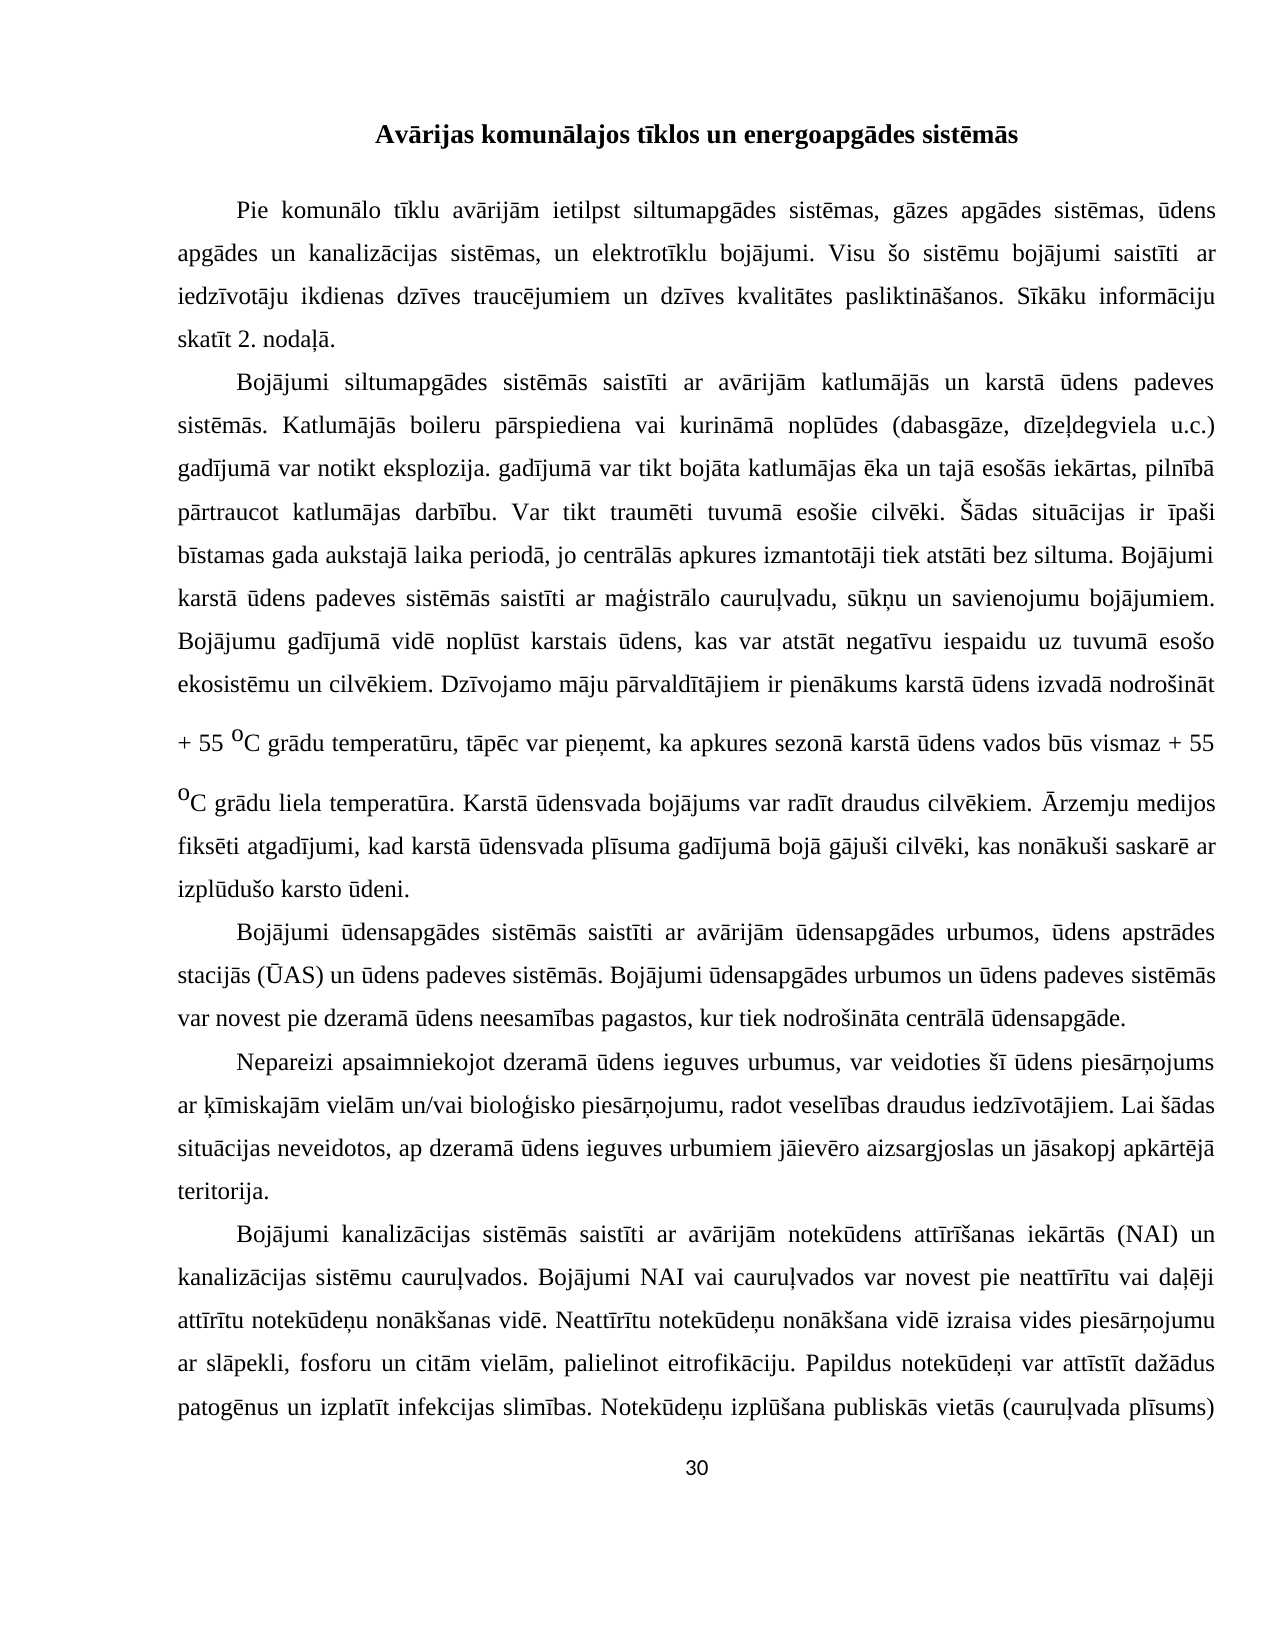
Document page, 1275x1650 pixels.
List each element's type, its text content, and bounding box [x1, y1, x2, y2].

text Bojājumi siltumapgādes sistēmās saistīti ar avārijām katlumājās un karstā ūdens padeves sistēmās. Katlumājās boileru pārspiediena vai kurināmā noplūdes (dabasgāze, dīzeļdegviela u.c.) gadījumā var notikt eksplozija. gadījumā var tikt bojāta katlumājas ēka un tajā esošās iekārtas, pilnībā pārtraucot katlumājas darbību. Var tikt traumēti tuvumā esošie cilvēki. Šādas situācijas ir īpaši bīstamas gada aukstajā laika periodā, jo centrālās apkures izmantotāji tiek atstāti bez siltuma. Bojājumi karstā ūdens padeves sistēmās saistīti ar maģistrālo cauruļvadu, sūkņu un savienojumu bojājumiem. Bojājumu gadījumā vidē noplūst karstais ūdens, kas var atstāt negatīvu iespaidu uz tuvumā esošo ekosistēmu un cilvēkiem. Dzīvojamo māju pārvaldītājiem ir pienākums karstā ūdens izvadā nodrošināt + 55 oC grādu temperatūru, tāpēc var pieņemt, ka apkures sezonā karstā ūdens vados būs vismaz + 55 oC grādu liela temperatūra. Karstā ūdensvada bojājums var radīt draudus cilvēkiem. Ārzemju medijos fiksēti atgadījumi, kad karstā ūdensvada plīsuma gadījumā bojā gājuši cilvēki, kas nonākuši saskarē ar izplūdušo karsto ūdeni. [177, 367, 1216, 903]
text Nepareizi apsaimniekojot dzeramā ūdens ieguves urbumus, var veidoties šī ūdens piesārņojums ar ķīmiskajām vielām un/vai bioloģisko piesārņojumu, radot veselības draudus iedzīvotājiem. Lai šādas situācijas neveidotos, ap dzeramā ūdens ieguves urbumiem jāievēro aizsargjoslas un jāsakopj apkārtējā teritorija. [177, 1047, 1216, 1205]
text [177, 1219, 1216, 1420]
text Bojājumi ūdensapgādes sistēmās saistīti ar avārijām ūdensapgādes urbumos, ūdens apstrādes stacijās (ŪAS) un ūdens padeves sistēmās. Bojājumi ūdensapgādes urbumos un ūdens padeves sistēmās var novest pie dzeramā ūdens neesamības pagastos, kur tiek nodrošināta centrālā ūdensapgāde. [177, 917, 1216, 1032]
subtitle Avārijas komunālajos tīklos un energoapgādes sistēmās [177, 118, 1216, 149]
text Pie komunālo tīklu avārijām ietilpst siltumapgādes sistēmas, gāzes apgādes sistēmas, ūdens apgādes un kanalizācijas sistēmas, un elektrotīklu bojājumi. Visu šo sistēmu bojājumi saistīti ar iedzīvotāju ikdienas dzīves traucējumiem un dzīves kvalitātes pasliktināšanos. Sīkāku informāciju skatīt 2. nodaļā. [177, 195, 1216, 353]
